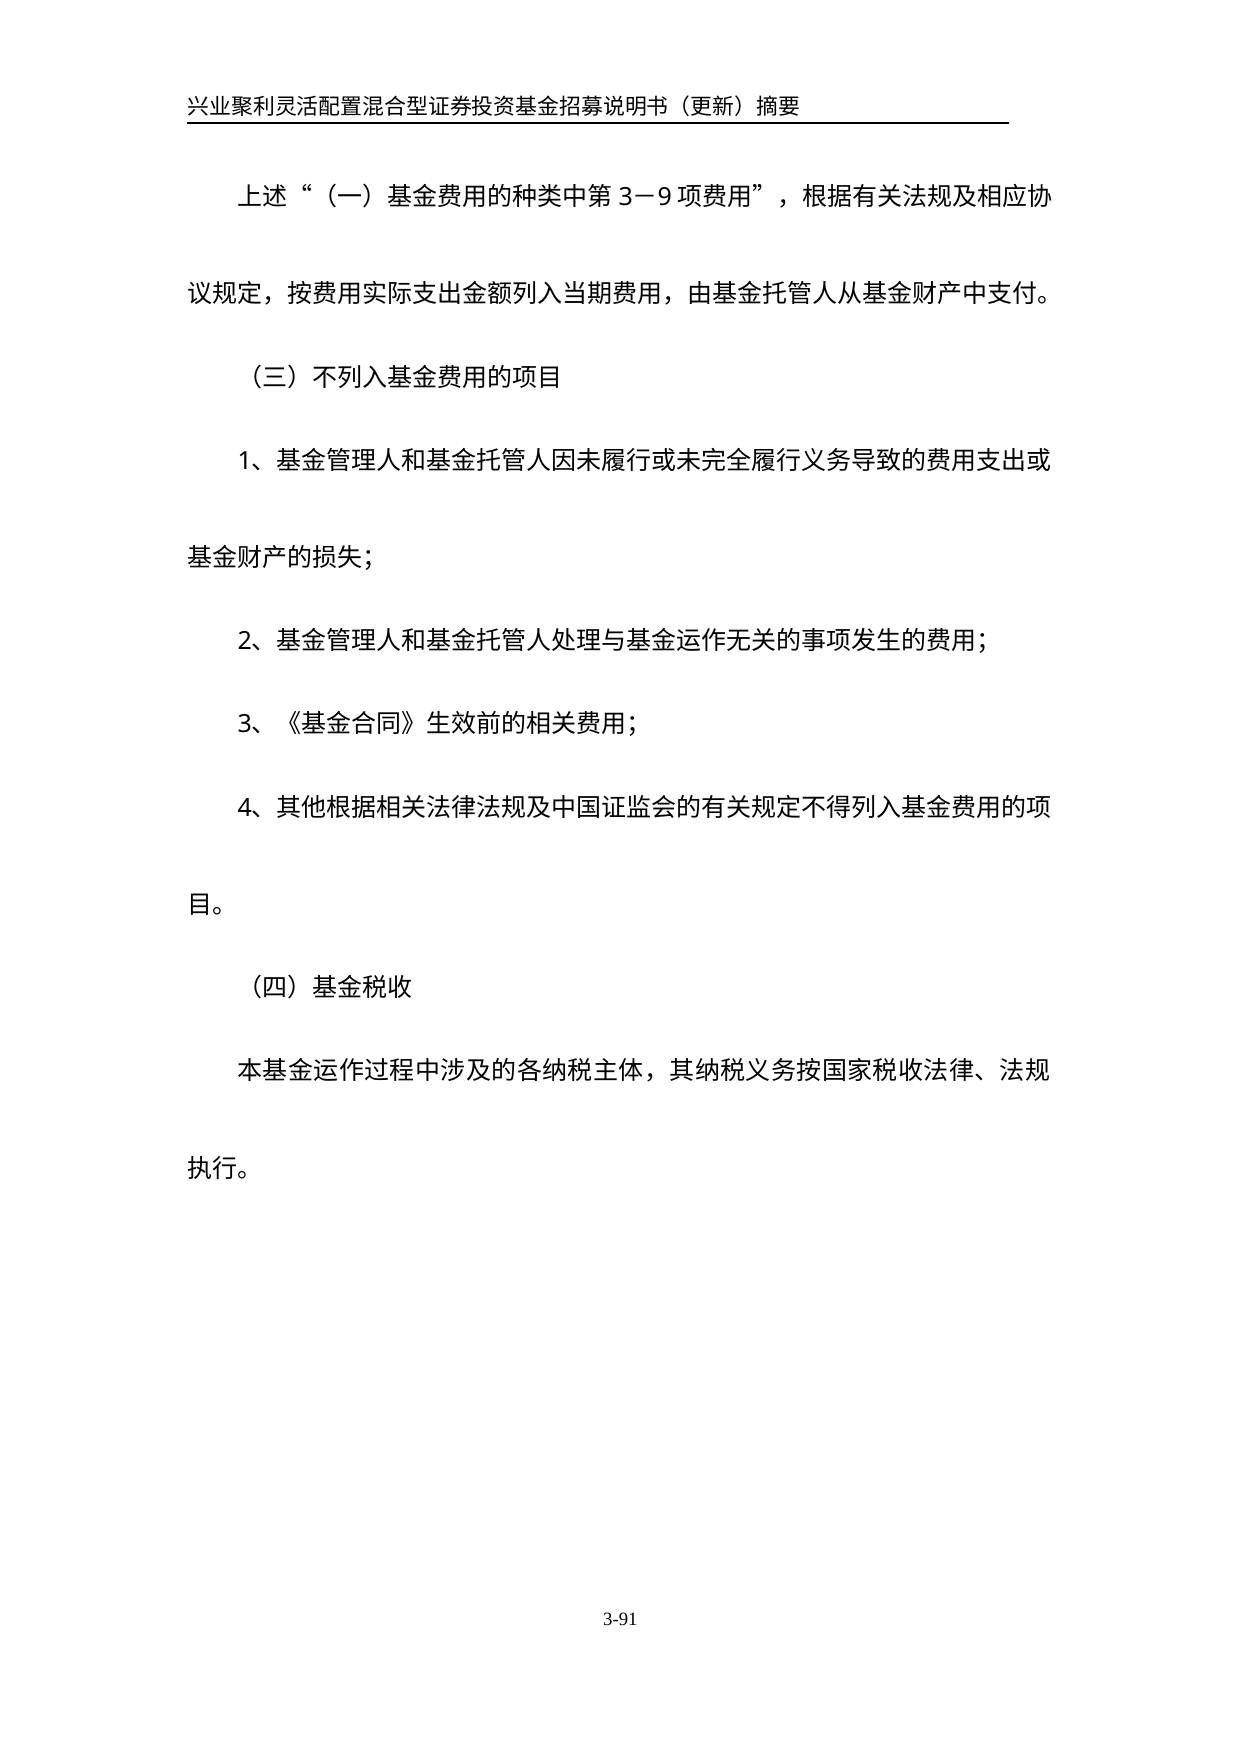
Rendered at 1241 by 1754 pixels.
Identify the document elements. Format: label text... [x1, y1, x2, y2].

text 3、《基金合同》生效前的相关费用； [187, 689, 1053, 754]
text （三）不列入基金费用的项目 [187, 343, 1053, 408]
text 2、基金管理人和基金托管人处理与基金运作无关的事项发生的费用； [187, 606, 1053, 671]
text （四）基金税收 [187, 953, 1053, 1018]
text 上述“（一）基金费用的种类中第3－9项费用”，根据有关法规及相应协议规定，按费用实际支出金额列入当期费用，由基金托管人从基金财产中支付。 [187, 162, 1053, 324]
text 1、基金管理人和基金托管人因未履行或未完全履行义务导致的费用支出或基金财产的损失； [187, 426, 1053, 588]
text 本基金运作过程中涉及的各纳税主体，其纳税义务按国家税收法律、法规执行。 [187, 1036, 1053, 1199]
text 4、其他根据相关法律法规及中国证监会的有关规定不得列入基金费用的项目。 [187, 773, 1053, 935]
